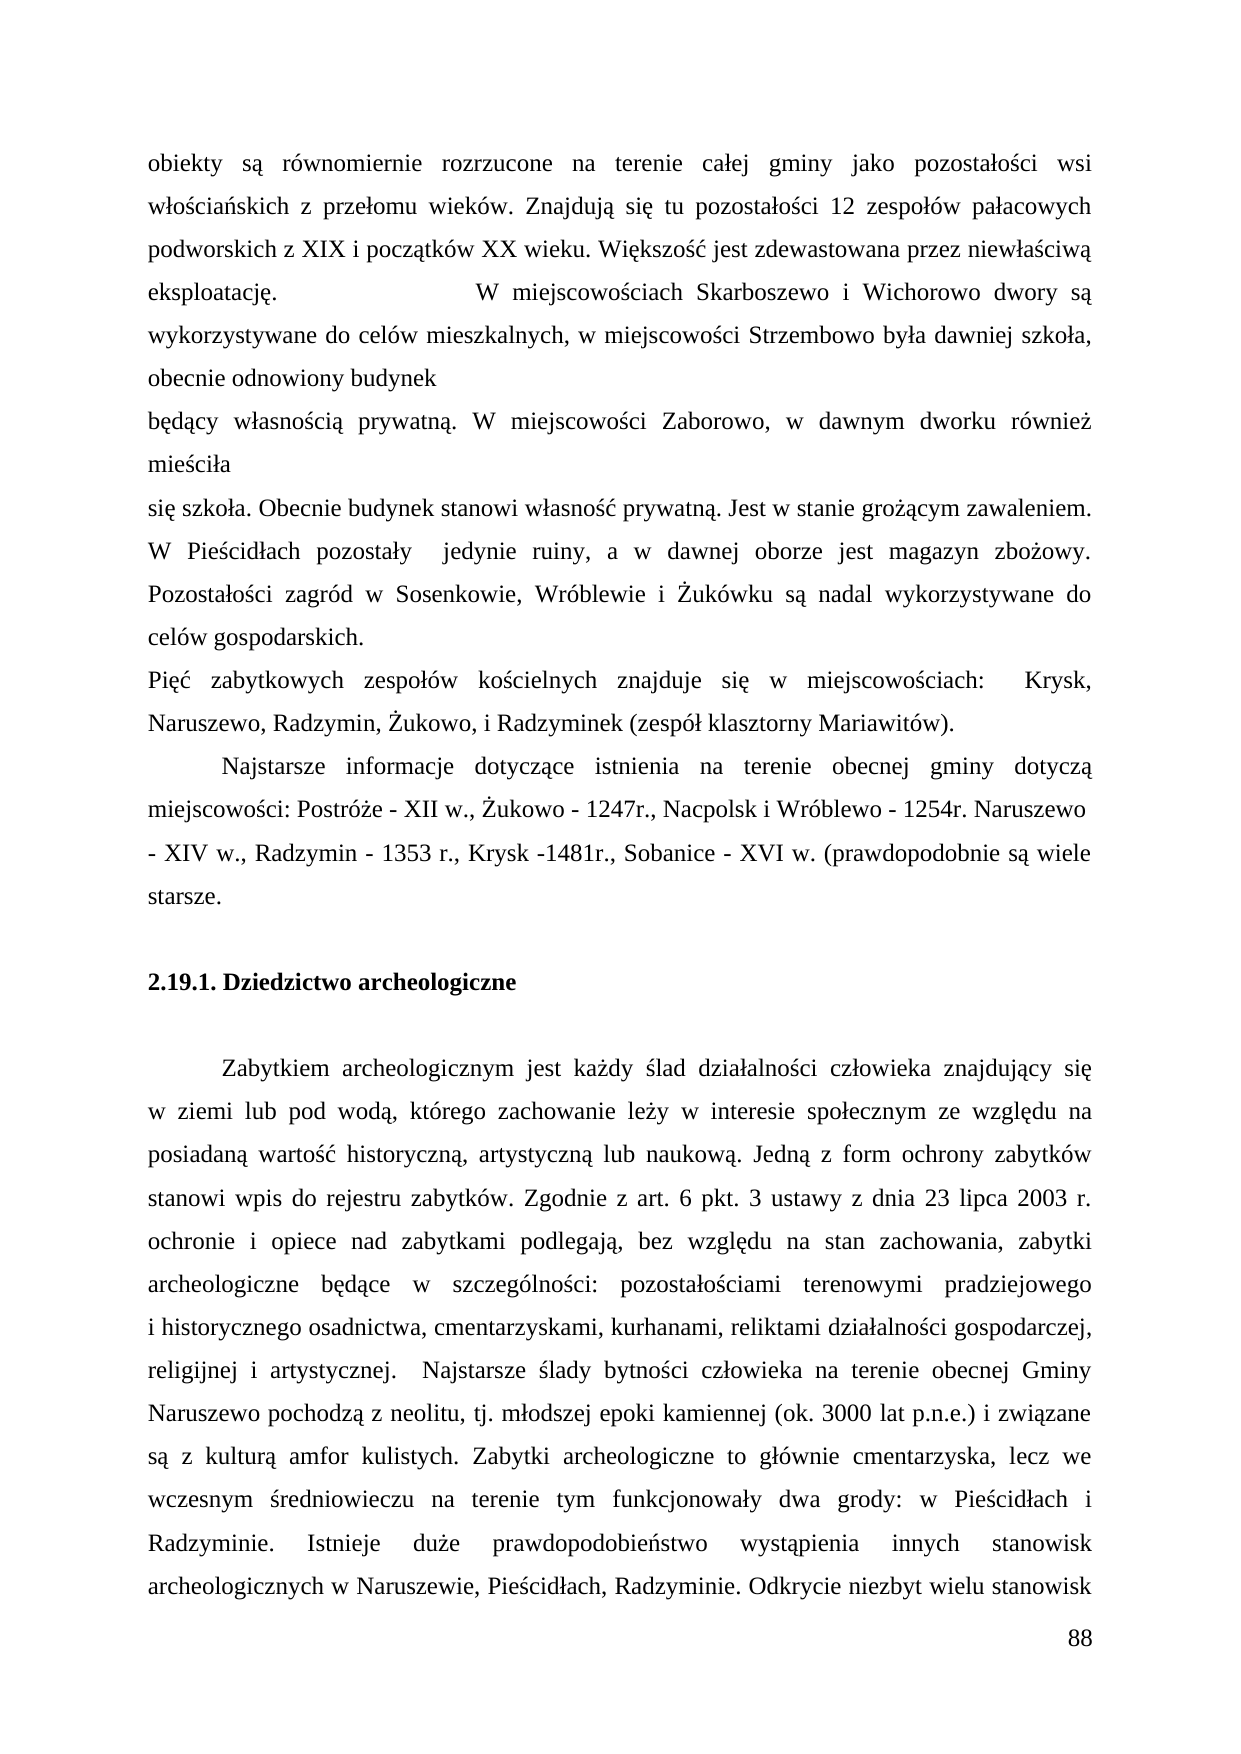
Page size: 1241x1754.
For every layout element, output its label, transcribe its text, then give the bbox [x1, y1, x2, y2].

text będący własnością prywatną. W miejscowości Zaborowo, w dawnym dworku również mieściła [148, 406, 1093, 478]
text Najstarsze informacje dotyczące istnienia na terenie obecnej gminy dotyczą miejscowości: Postróże - XII w., Żukowo - 1247r., Nacpolsk i Wróblewo - 1254r. Naruszewo [148, 751, 1093, 823]
text Pięć zabytkowych zespołów kościelnych znajduje się w miejscowościach: Krysk, Naruszewo, Radzymin, Żukowo, i Radzyminek (zespół klasztorny Mariawitów). [148, 665, 1093, 737]
text - XIV w., Radzymin - 1353 r., Krysk -1481r., Sobanice - XVI w. (prawdopodobnie są wiele starsze. [148, 838, 1093, 909]
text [148, 1053, 1093, 1599]
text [148, 148, 1093, 392]
text się szkoła. Obecnie budynek stanowi własność prywatną. Jest w stanie grożącym zawaleniem. W Pieścidłach pozostały jedynie ruiny, a w dawnej oborze jest magazyn zbożowy. Pozostałości zagród w Sosenkowie, Wróblewie i Żukówku są nadal wykorzystywane do celów gospodarskich. [148, 493, 1093, 651]
text 2.19.1. Dziedzictwo archeologiczne [148, 967, 1093, 996]
